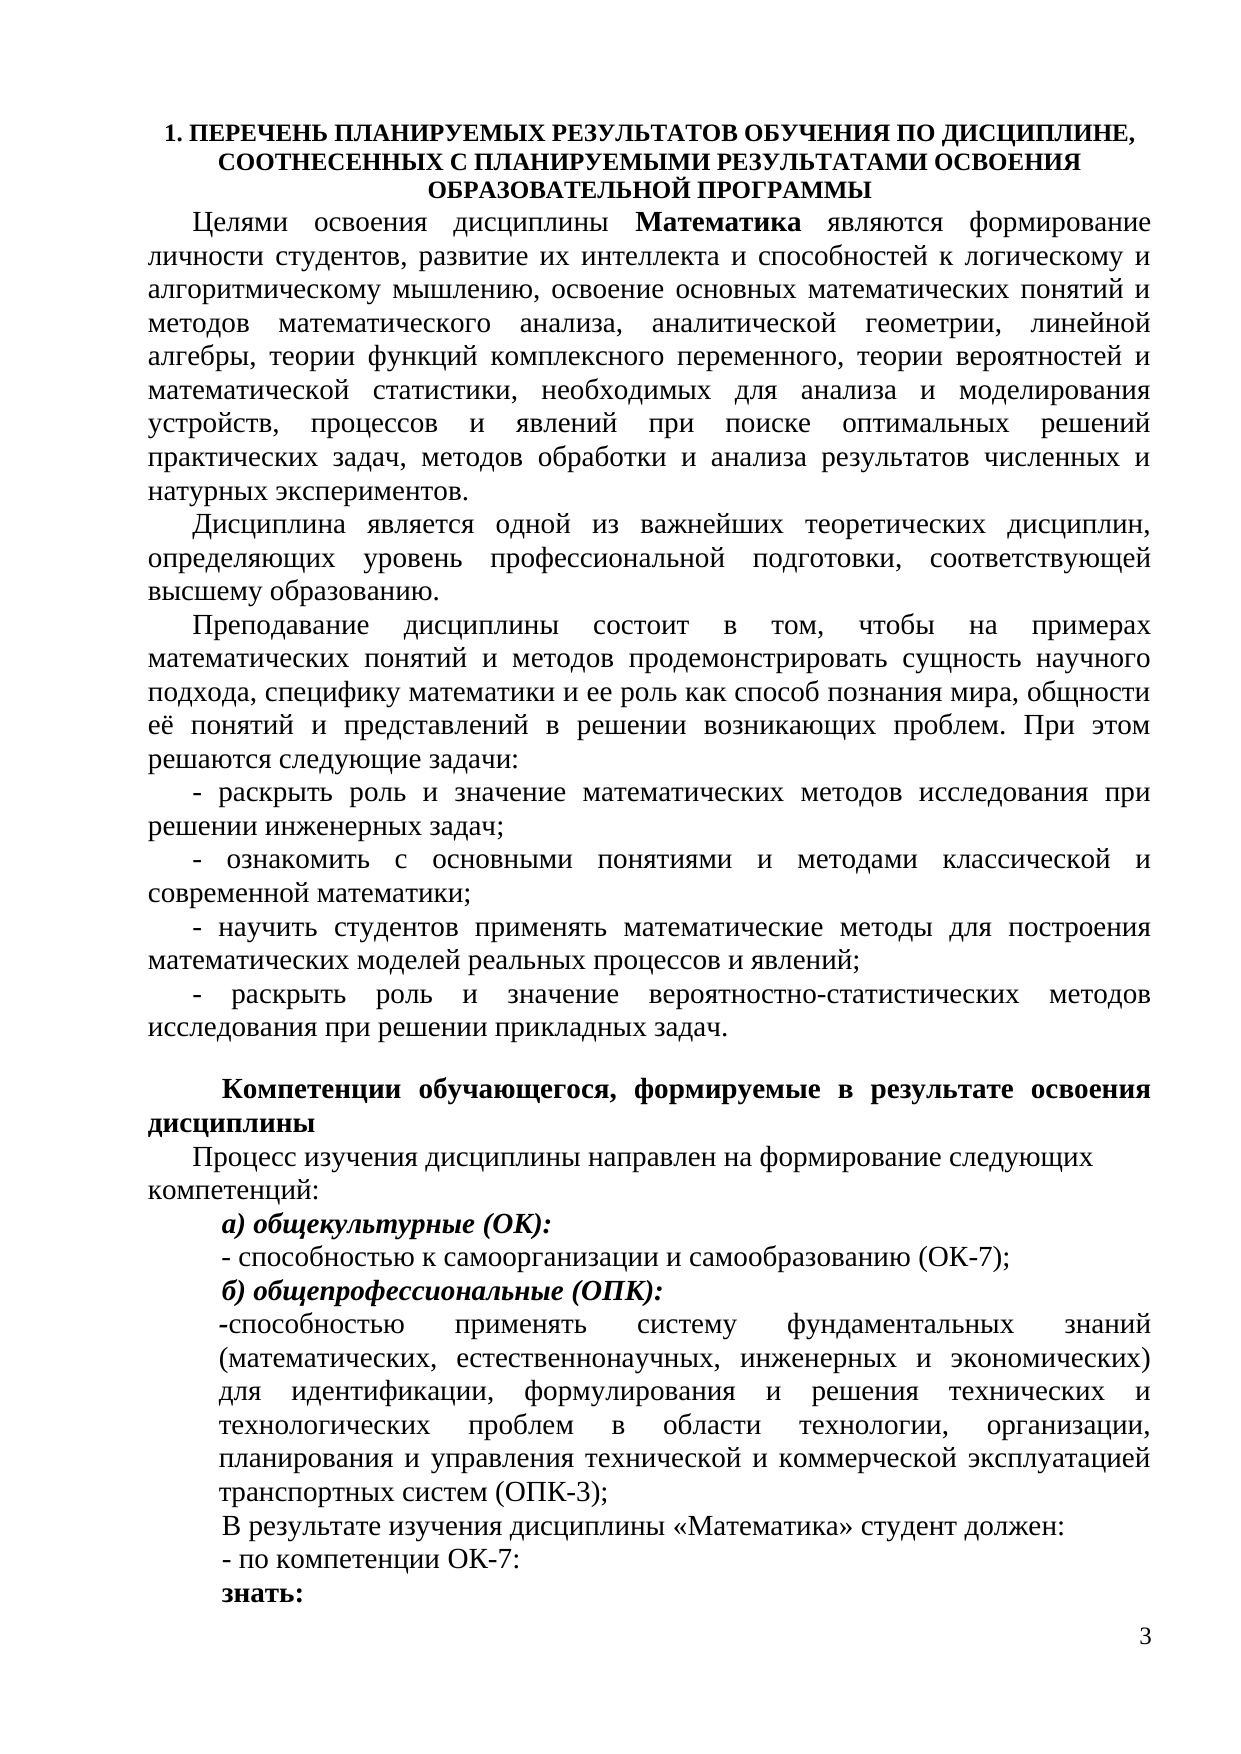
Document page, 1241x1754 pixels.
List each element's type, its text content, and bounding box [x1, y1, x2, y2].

text В результате изучения дисциплины «Математика» студент должен: [148, 1508, 1152, 1541]
text Дисциплина является одной из важнейших теоретических дисциплин, определяющих уровень профессиональной подготовки, соответствующей высшему образованию. [148, 506, 1152, 607]
text - по компетенции ОК-7: [148, 1541, 1152, 1575]
text - ознакомить с основными понятиями и методами классической и современной математики; [148, 842, 1152, 909]
text - научить студентов применять математические методы для построения математических моделей реальных процессов и явлений; [148, 909, 1152, 976]
text Целями освоения дисциплины Математика являются формирование личности студентов, развитие их интеллекта и способностей к логическому и алгоритмическому мышлению, освоение основных математических понятий и методов математического анализа, аналитической геометрии, линейной алгебры, теории функций комплексного переменного, теории вероятностей и математической статистики, необходимых для анализа и моделирования устройств, процессов и явлений при поиске оптимальных решений практических задач, методов обработки и анализа результатов численных и натурных экспериментов. [148, 204, 1152, 506]
text - раскрыть роль и значение вероятностно-статистических методов исследования при решении прикладных задач. [148, 976, 1152, 1043]
text б) общепрофессиональные (ОПК): [148, 1273, 1152, 1306]
text - способностью к самоорганизации и самообразованию (ОК-7); [148, 1239, 1152, 1273]
text - раскрыть роль и значение математических методов исследования при решении инженерных задач; [148, 774, 1152, 842]
text Преподавание дисциплины состоит в том, чтобы на примерах математических понятий и методов продемонстрировать сущность научного подхода, специфику математики и ее роль как способ познания мира, общности её понятий и представлений в решении возникающих проблем. При этом решаются следующие задачи: [148, 607, 1152, 774]
text 1. перечень планируемых результатов обучения по дисциплине, соотнесенных с планируемыми результатами освоения образовательной программы [148, 118, 1152, 204]
text -способностью применять систему фундаментальных знаний (математических, естественнонаучных, инженерных и экономических) для идентификации, формулирования и решения технических и технологических проблем в области технологии, организации, планирования и управления технической и коммерческой эксплуатацией транспортных систем (ОПК-3); [218, 1306, 1152, 1508]
text Компетенции обучающегося, формируемые в результате освоения дисциплины [148, 1072, 1152, 1139]
text а) общекультурные (ОК): [148, 1206, 1152, 1239]
text Процесс изучения дисциплины направлен на формирование следующих компетенций: [148, 1139, 1152, 1206]
text знать: [148, 1575, 1152, 1608]
